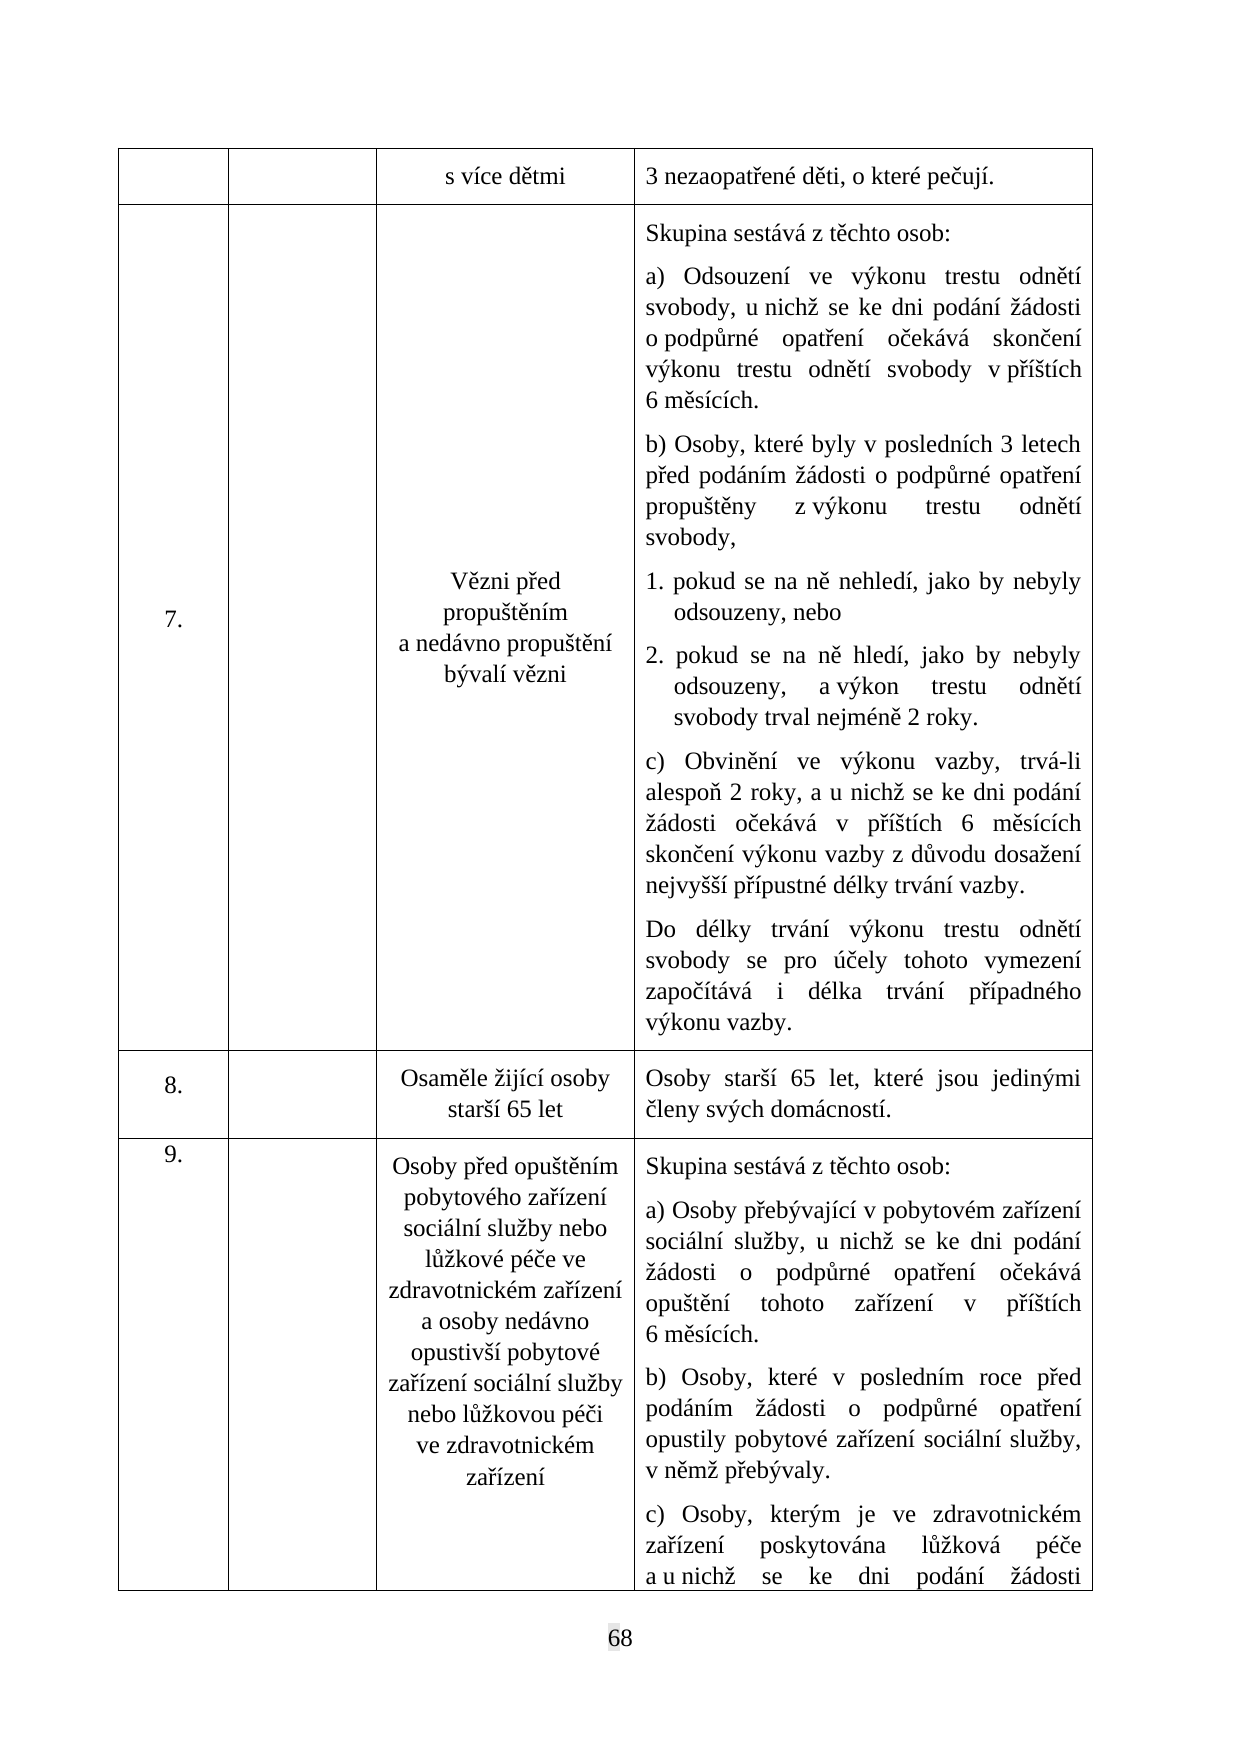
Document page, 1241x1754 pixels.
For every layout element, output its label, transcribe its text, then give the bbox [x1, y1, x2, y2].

table_cell [229, 1051, 376, 1138]
table_cell [229, 149, 376, 204]
table_cell Osaměle žijící osoby starší 65 let [377, 1051, 634, 1138]
table_cell 6. [119, 149, 228, 204]
table_cell 7. [119, 205, 228, 1050]
table_cell Osoby starší 65 let, které jsou jedinými členy svých domácností. [635, 1051, 1092, 1138]
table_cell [635, 1139, 1092, 1590]
table_cell [229, 205, 376, 1050]
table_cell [377, 1139, 634, 1590]
table_cell [229, 1139, 376, 1590]
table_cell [377, 149, 634, 204]
table_cell Skupina sestává z těchto osob: a) Odsouzení ve výkonu trestu odnětí svobody, u nichž se ke dni podání žádosti o podpůrné opatření očekává skončení výkonu trestu odnětí svobody v příštích 6 měsících. b) Osoby, které byly v posledních 3 letech před podáním žádosti o podpůrné opatření propuštěny z výkonu trestu odnětí svobody, 1. pokud se na ně nehledí, jako by nebyly odsouzeny, nebo 2. pokud se na ně hledí, jako by nebyly odsouzeny, a výkon trestu odnětí svobody trval nejméně 2 roky. c) Obvinění ve výkonu vazby, trvá-li alespoň 2 roky, a u nichž se ke dni podání žádosti očekává v příštích 6 měsících skončení výkonu vazby z důvodu dosažení nejvyšší přípustné délky trvání vazby. Do délky trvání výkonu trestu odnětí svobody se pro účely tohoto vymezení započítává i délka trvání případného výkonu vazby. [635, 205, 1092, 1050]
table_cell Vězni před propuštěním a nedávno propuštění bývalí vězni [377, 205, 634, 1050]
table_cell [635, 149, 1092, 204]
table_cell 9. [119, 1139, 228, 1590]
table_cell 8. [119, 1051, 228, 1138]
